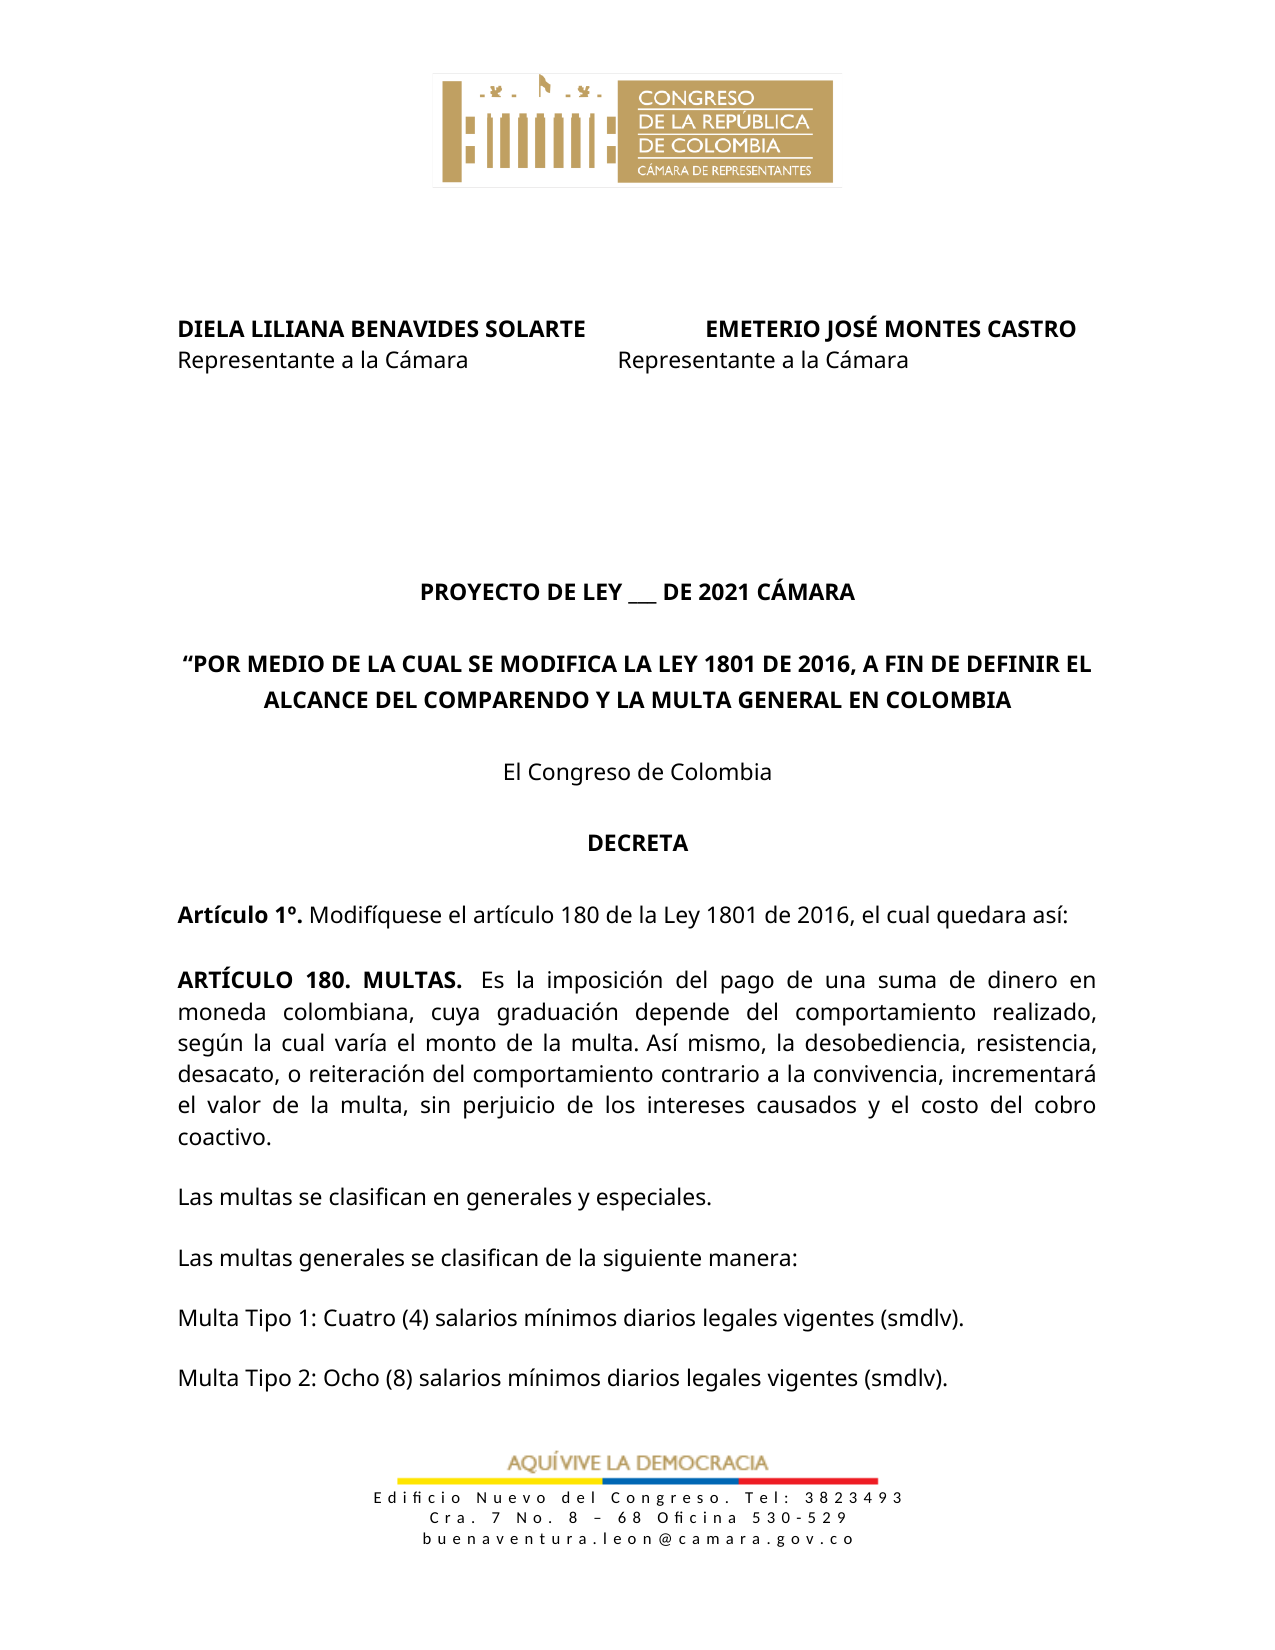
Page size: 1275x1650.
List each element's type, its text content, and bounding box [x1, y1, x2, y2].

text ARTÍCULO 180. MULTAS. Es la imposición del pago de una suma de dinero en moneda colombiana, cuya graduación depende del comportamiento realizado, según la cual varía el monto de la multa. Así mismo, la desobediencia, resistencia, desacato, o reiteración del comportamiento contrario a la convivencia, incrementará el valor de la multa, sin perjuicio de los intereses causados y el costo del cobro coactivo. [177, 964, 1098, 1152]
text Multa Tipo 2: Ocho (8) salarios mínimos diarios legales vigentes (smdlv). [177, 1362, 1098, 1393]
picture [432, 73, 843, 188]
picture [382, 1443, 893, 1488]
text DIELA LILIANA BENAVIDES SOLARTE EMETERIO JOSÉ MONTES CASTRO [177, 313, 1098, 344]
text Artículo 1º. Modifíquese el artículo 180 de la Ley 1801 de 2016, el cual quedara así: [177, 899, 1098, 931]
text El Congreso de Colombia [177, 756, 1098, 787]
text Representante a la Cámara Representante a la Cámara [177, 344, 1098, 375]
text DECRETA [177, 827, 1098, 859]
text PROYECTO DE LEY ___ DE 2021 CÁMARA [177, 576, 1098, 607]
text Multa Tipo 1: Cuatro (4) salarios mínimos diarios legales vigentes (smdlv). [177, 1302, 1098, 1333]
text Las multas generales se clasifican de la siguiente manera: [177, 1241, 1098, 1273]
text Las multas se clasifican en generales y especiales. [177, 1181, 1098, 1212]
text “POR MEDIO DE LA CUAL SE MODIFICA LA LEY 1801 DE 2016, A FIN DE DEFINIR EL ALCANCE DEL COMPARENDO Y LA MULTA GENERAL EN COLOMBIA [177, 648, 1098, 715]
